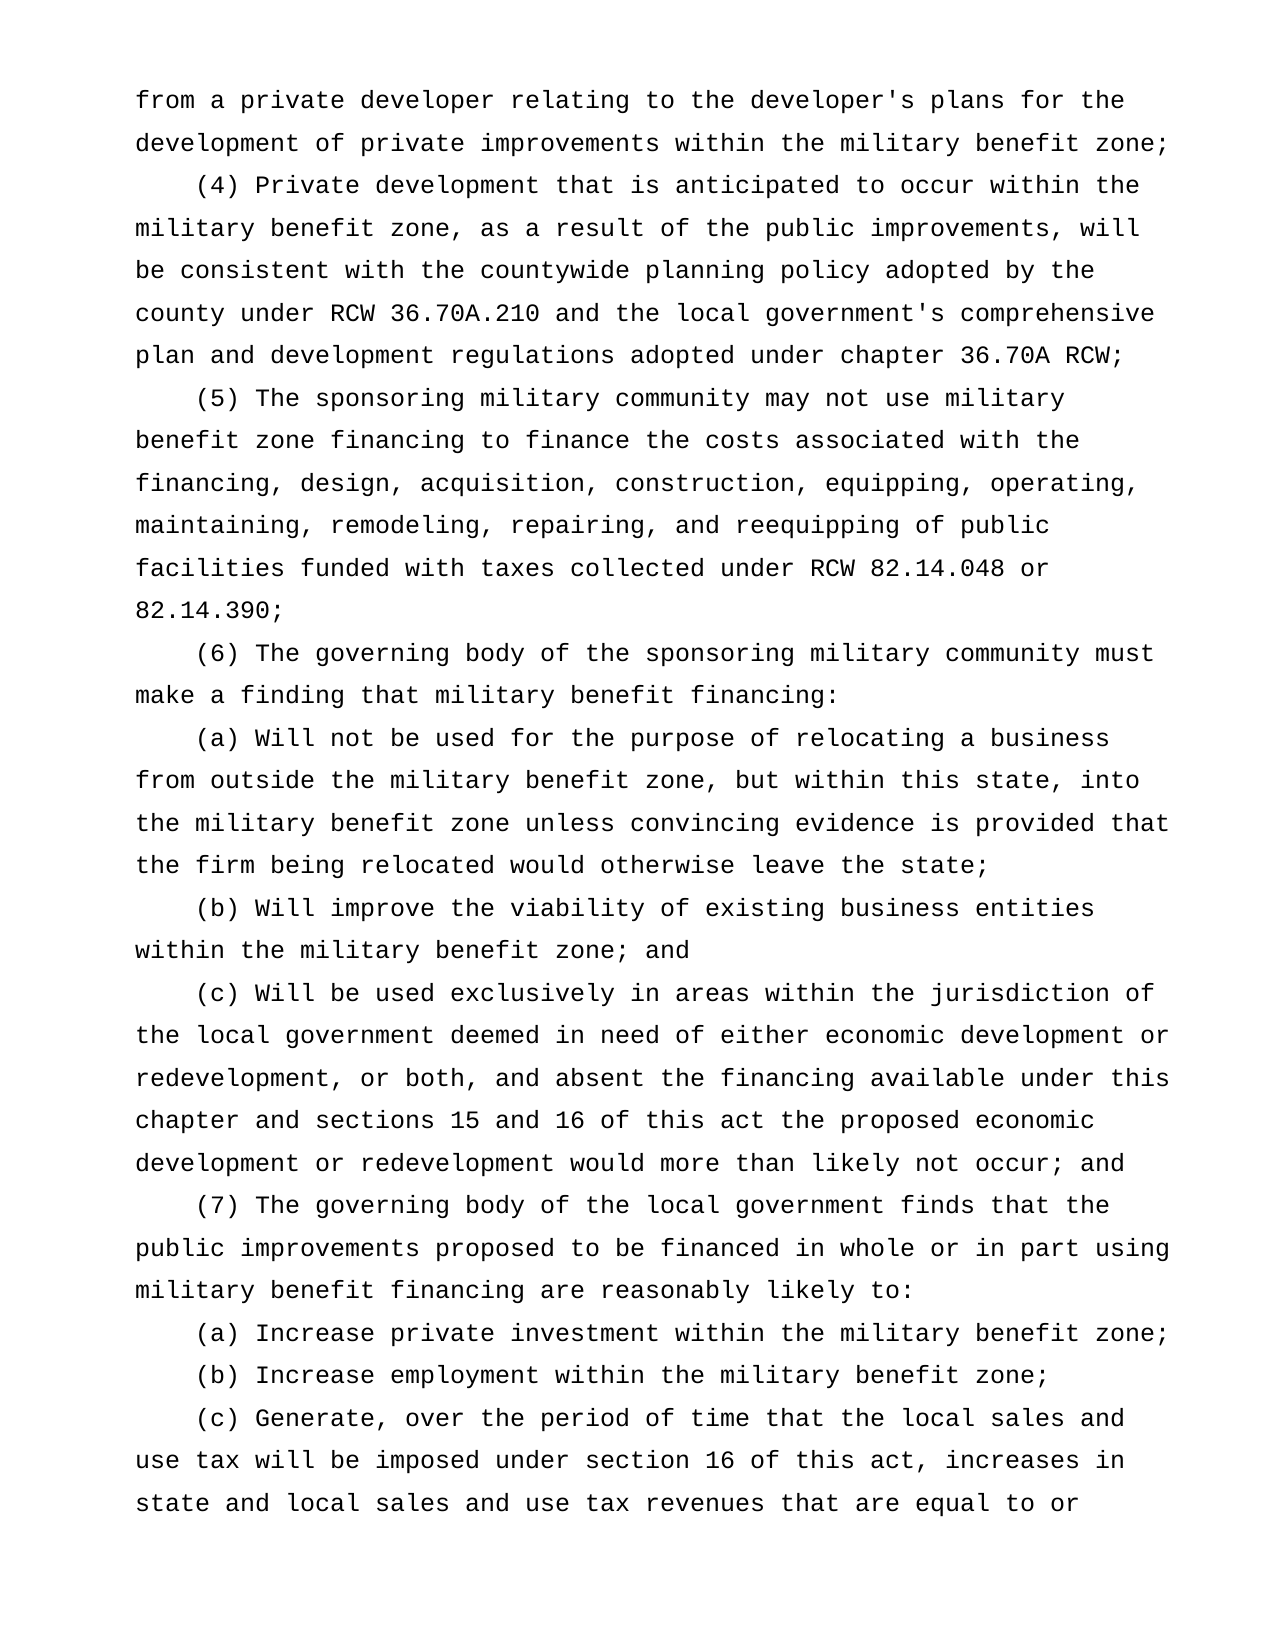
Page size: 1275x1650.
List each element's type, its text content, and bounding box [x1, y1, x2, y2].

text (b) Increase employment within the military benefit zone; [135, 1350, 1170, 1392]
text (7) The governing body of the local government finds that the public improvements proposed to be financed in whole or in part using military benefit financing are reasonably likely to: [135, 1180, 1170, 1307]
text (b) Will improve the viability of existing business entities within the military benefit zone; and [135, 882, 1170, 967]
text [135, 75, 1170, 160]
text (4) Private development that is anticipated to occur within the military benefit zone, as a result of the public improvements, will be consistent with the countywide planning policy adopted by the county under RCW 36.70A.210 and the local government's comprehensive plan and development regulations adopted under chapter 36.70A RCW; [135, 160, 1170, 372]
text (c) Will be used exclusively in areas within the jurisdiction of the local government deemed in need of either economic development or redevelopment, or both, and absent the financing available under this chapter and sections 15 and 16 of this act the proposed economic development or redevelopment would more than likely not occur; and [135, 967, 1170, 1180]
text (6) The governing body of the sponsoring military community must make a finding that military benefit financing: [135, 627, 1170, 712]
text (5) The sponsoring military community may not use military benefit zone financing to finance the costs associated with the financing, design, acquisition, construction, equipping, operating, maintaining, remodeling, repairing, and reequipping of public facilities funded with taxes collected under RCW 82.14.048 or 82.14.390; [135, 372, 1170, 627]
text (a) Will not be used for the purpose of relocating a business from outside the military benefit zone, but within this state, into the military benefit zone unless convincing evidence is provided that the firm being relocated would otherwise leave the state; [135, 712, 1170, 882]
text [135, 1392, 1170, 1520]
text (a) Increase private investment within the military benefit zone; [135, 1307, 1170, 1350]
